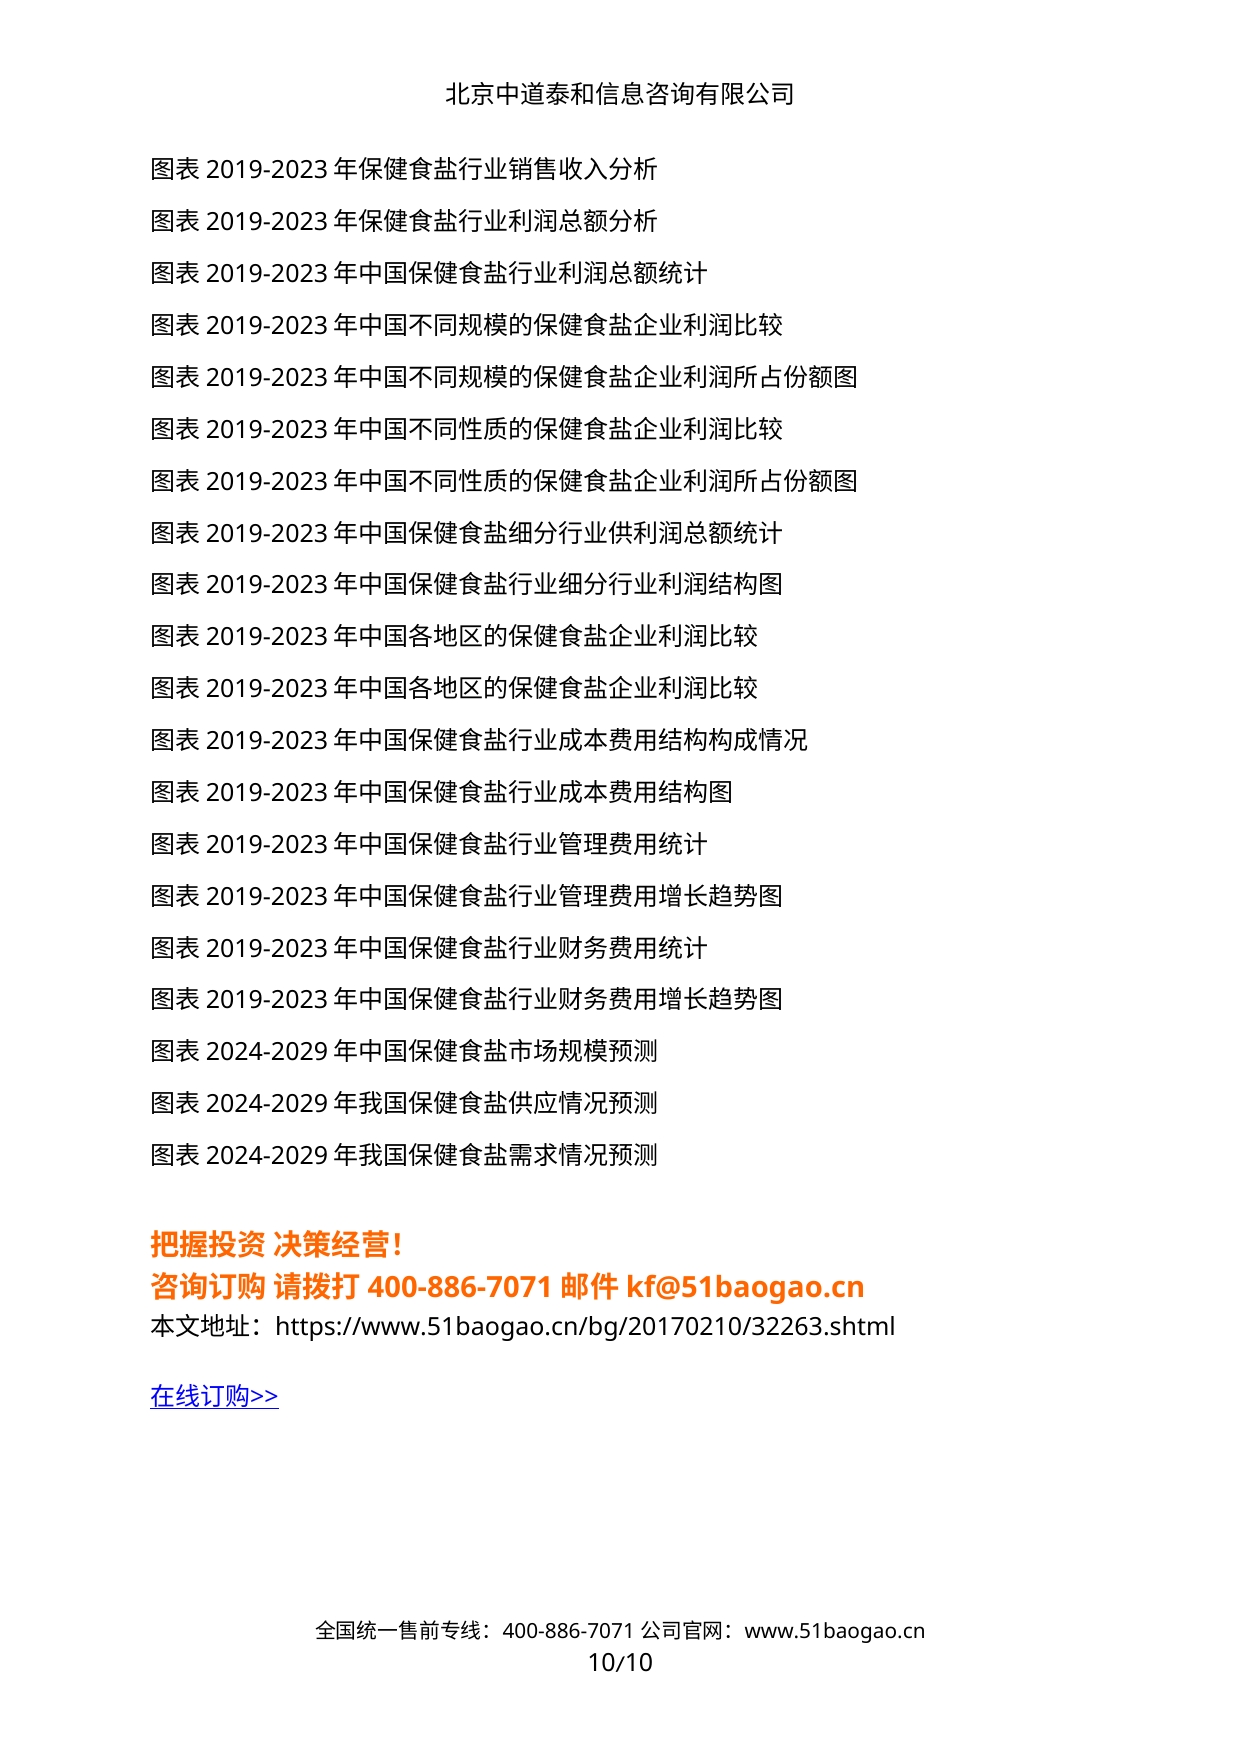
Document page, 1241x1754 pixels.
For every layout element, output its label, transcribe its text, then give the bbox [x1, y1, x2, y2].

text 图表 2019-2023年中国不同规模的保健食盐企业利润所占份额图 [150, 357, 1090, 394]
text 图表 2019-2023年中国保健食盐行业成本费用结构图 [150, 772, 1090, 809]
text 图表 2024-2029年中国保健食盐市场规模预测 [150, 1032, 1090, 1068]
text 图表 2019-2023年中国保健食盐行业成本费用结构构成情况 [150, 721, 1090, 757]
text 图表 2019-2023年保健食盐行业销售收入分析 [150, 150, 1090, 186]
text 在线订购>> [150, 1342, 1090, 1413]
text 把握投资 决策经营！咨询订购 请拨打 400-886-7071 邮件 kf@51baogao.cn本文地址：https://www.51baogao.cn/bg/20170210/32263.shtml [150, 1187, 1090, 1342]
text 图表 2019-2023年中国保健食盐行业细分行业利润结构图 [150, 565, 1090, 601]
text 图表 2019-2023年中国保健食盐细分行业供利润总额统计 [150, 513, 1090, 549]
text 图表 2019-2023年中国各地区的保健食盐企业利润比较 [150, 669, 1090, 705]
text 图表 2019-2023年中国保健食盐行业利润总额统计 [150, 254, 1090, 290]
text 图表 2019-2023年中国不同性质的保健食盐企业利润比较 [150, 409, 1090, 446]
text 图表 2019-2023年中国保健食盐行业管理费用增长趋势图 [150, 876, 1090, 912]
text 图表 2024-2029年我国保健食盐供应情况预测 [150, 1084, 1090, 1120]
text 图表 2019-2023年中国保健食盐行业财务费用增长趋势图 [150, 980, 1090, 1016]
text 图表 2019-2023年中国保健食盐行业财务费用统计 [150, 928, 1090, 964]
text 图表 2019-2023年中国保健食盐行业管理费用统计 [150, 824, 1090, 861]
text 图表 2019-2023年中国各地区的保健食盐企业利润比较 [150, 617, 1090, 653]
text 图表 2024-2029年我国保健食盐需求情况预测 [150, 1136, 1090, 1172]
text 图表 2019-2023年中国不同规模的保健食盐企业利润比较 [150, 306, 1090, 342]
text 图表 2019-2023年中国不同性质的保健食盐企业利润所占份额图 [150, 461, 1090, 497]
text 图表 2019-2023年保健食盐行业利润总额分析 [150, 202, 1090, 238]
